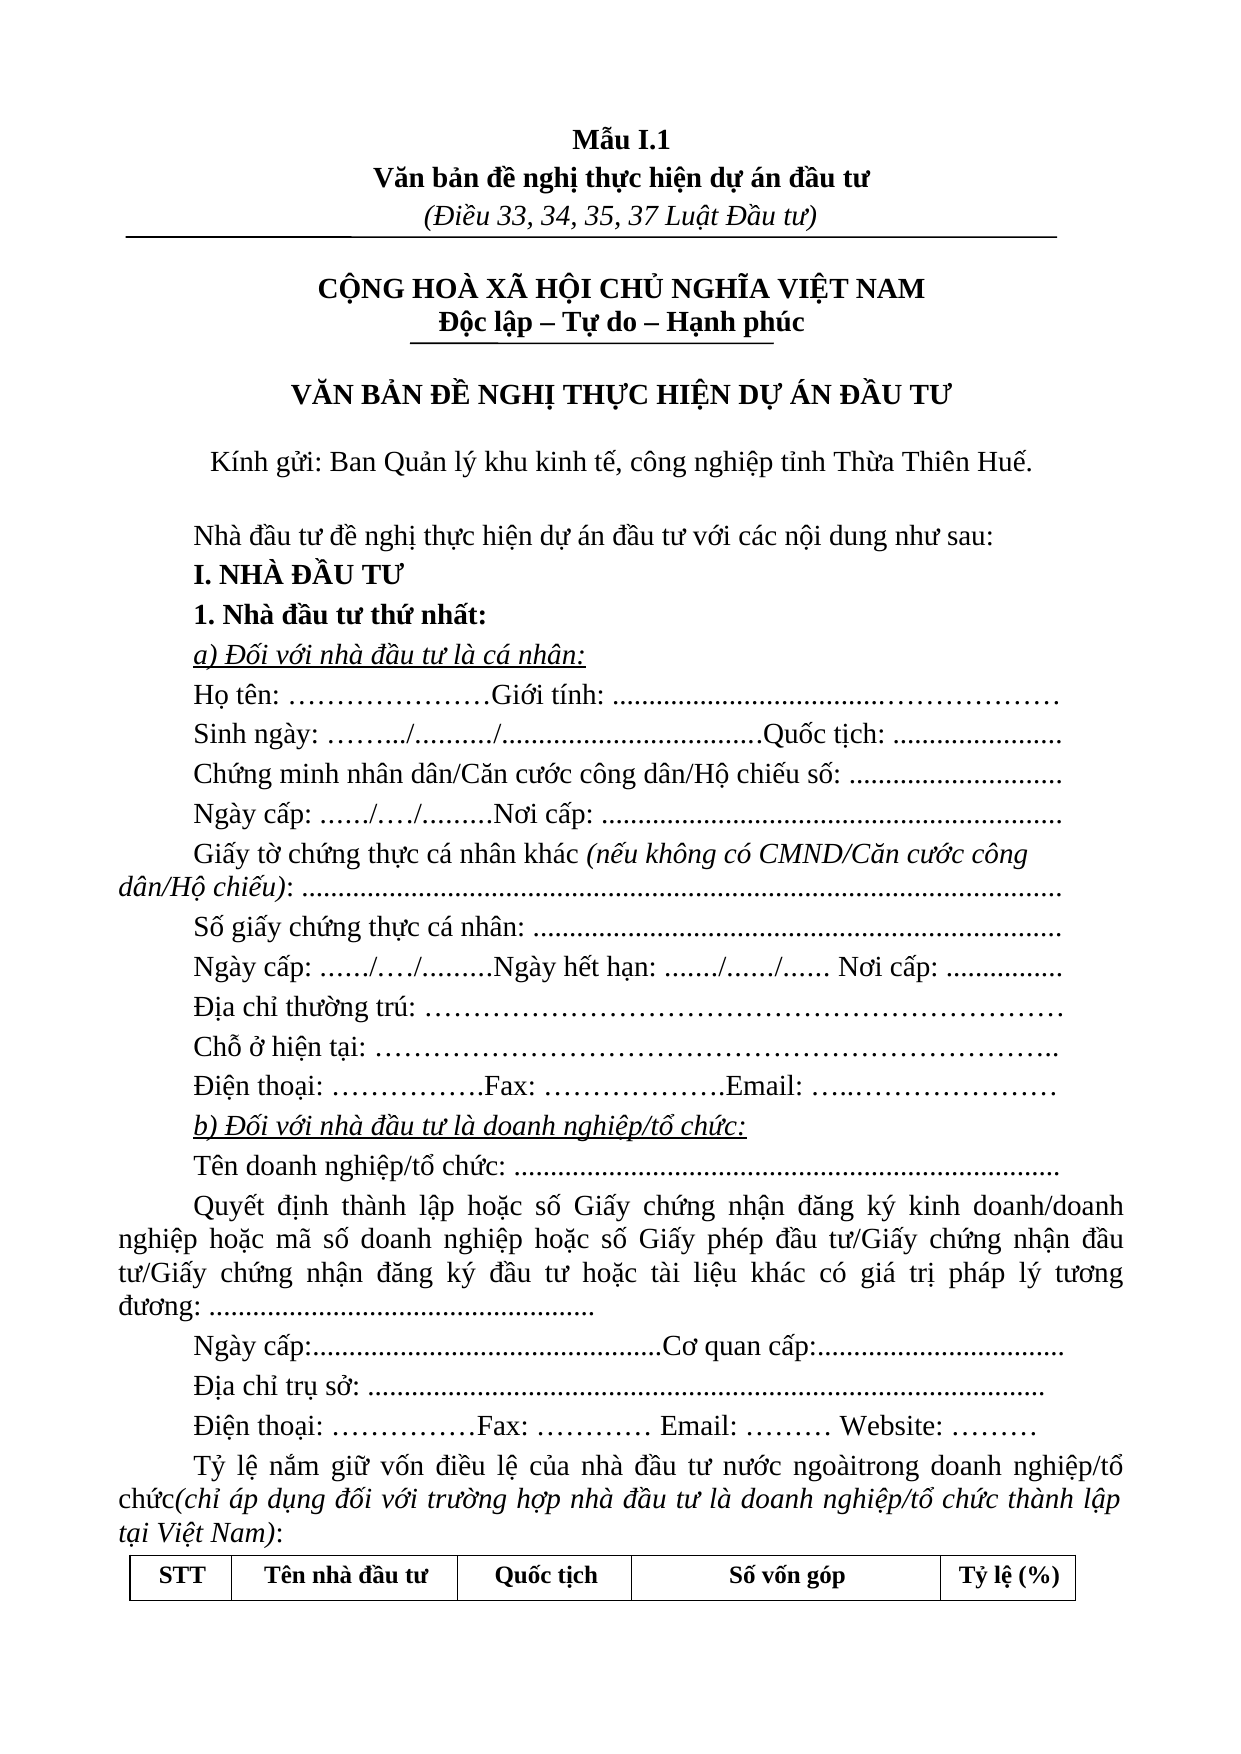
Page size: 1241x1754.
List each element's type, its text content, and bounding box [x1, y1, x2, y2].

table_header Số vốn góp [632, 1556, 940, 1599]
text Ngày cấp:................................................Cơ quan cấp:.................................. [118, 1328, 1125, 1362]
text Quyết định thành lập hoặc số Giấy chứng nhận đăng ký kinh doanh/doanh nghiệp hoặc mã số doanh nghiệp hoặc số Giấy phép đầu tư/Giấy chứng nhận đầu tư/Giấy chứng nhận đăng ký đầu tư hoặc tài liệu khác có giá trị pháp lý tương đương: ..................................................... [118, 1188, 1125, 1322]
text (Điều 33, 34, 35, 37 Luật Đầu tư) [118, 198, 1125, 231]
text Họ tên: …………………Giới tính: ……………… [118, 677, 1125, 710]
text Ngày cấp: / / Nơi cấp: [118, 796, 1125, 830]
table_header STT [131, 1556, 231, 1599]
text 1. Nhà đầu tư thứ nhất: [118, 597, 1125, 631]
text Kính gửi: Ban Quản lý khu kinh tế, công nghiệp tỉnh Thừa Thiên Huế. [118, 444, 1125, 478]
text Nhà đầu tư đề nghị thực hiện dự án đầu tư với các nội dung như sau: [118, 518, 1125, 551]
text Văn bản đề nghị thực hiện dự án đầu tư [118, 160, 1125, 193]
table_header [232, 1556, 457, 1599]
text Điện thoại: …………….Fax: ……………….Email: …..………………… [118, 1068, 1125, 1102]
text Số giấy chứng thực cá nhân: [118, 909, 1125, 943]
text Tỷ lệ nắm giữ vốn điều lệ của nhà đầu tư nước ngoàitrong doanh nghiệp/tổ chức(chỉ áp dụng đối với trường hợp nhà đầu tư là doanh nghiệp/tổ chức thành lập tại Việt Nam): [118, 1448, 1125, 1548]
text b) Đối với nhà đầu tư là doanh nghiệp/tổ chức: [118, 1108, 1125, 1142]
text CỘNG HOÀ XÃ HỘI CHỦ NGHĨA VIỆT NAM Độc lập – Tự do – Hạnh phúc [118, 271, 1125, 338]
text I. NHÀ ĐẦU TƯ [118, 557, 1125, 591]
text Ngày cấp: / / Ngày hết hạn: / / Nơi cấp: [118, 949, 1125, 983]
text Giấy tờ chứng thực cá nhân khác (nếu không có CMND/Căn cước công dân/Hộ chiếu): [118, 836, 1125, 903]
text Chỗ ở hiện tại: …………………………………………………………….. [118, 1029, 1125, 1062]
table_header Quốc tịch [458, 1556, 631, 1599]
text Chứng minh nhân dân/Căn cước công dân/Hộ chiếu số: [118, 756, 1125, 790]
text Mẫu I.1 [118, 122, 1125, 156]
text Địa chỉ thường trú: ………………………………………………………… [118, 989, 1125, 1022]
text a) Đối với nhà đầu tư là cá nhân: [118, 637, 1125, 671]
text Điện thoại: ……………Fax: ………… Email: ……… Website: ……… [118, 1408, 1125, 1441]
text Địa chỉ trụ sở: ............................................................................................. [118, 1368, 1125, 1402]
text Tên doanh nghiệp/tổ chức: ........................................................................... [118, 1148, 1125, 1182]
text VĂN BẢN ĐỀ NGHỊ THỰC HIỆN DỰ ÁN ĐẦU TƯ [118, 377, 1125, 411]
text Sinh ngày: …….../ / .Quốc tịch: [118, 717, 1125, 750]
table_header Tỷ lệ (%) [941, 1556, 1075, 1599]
